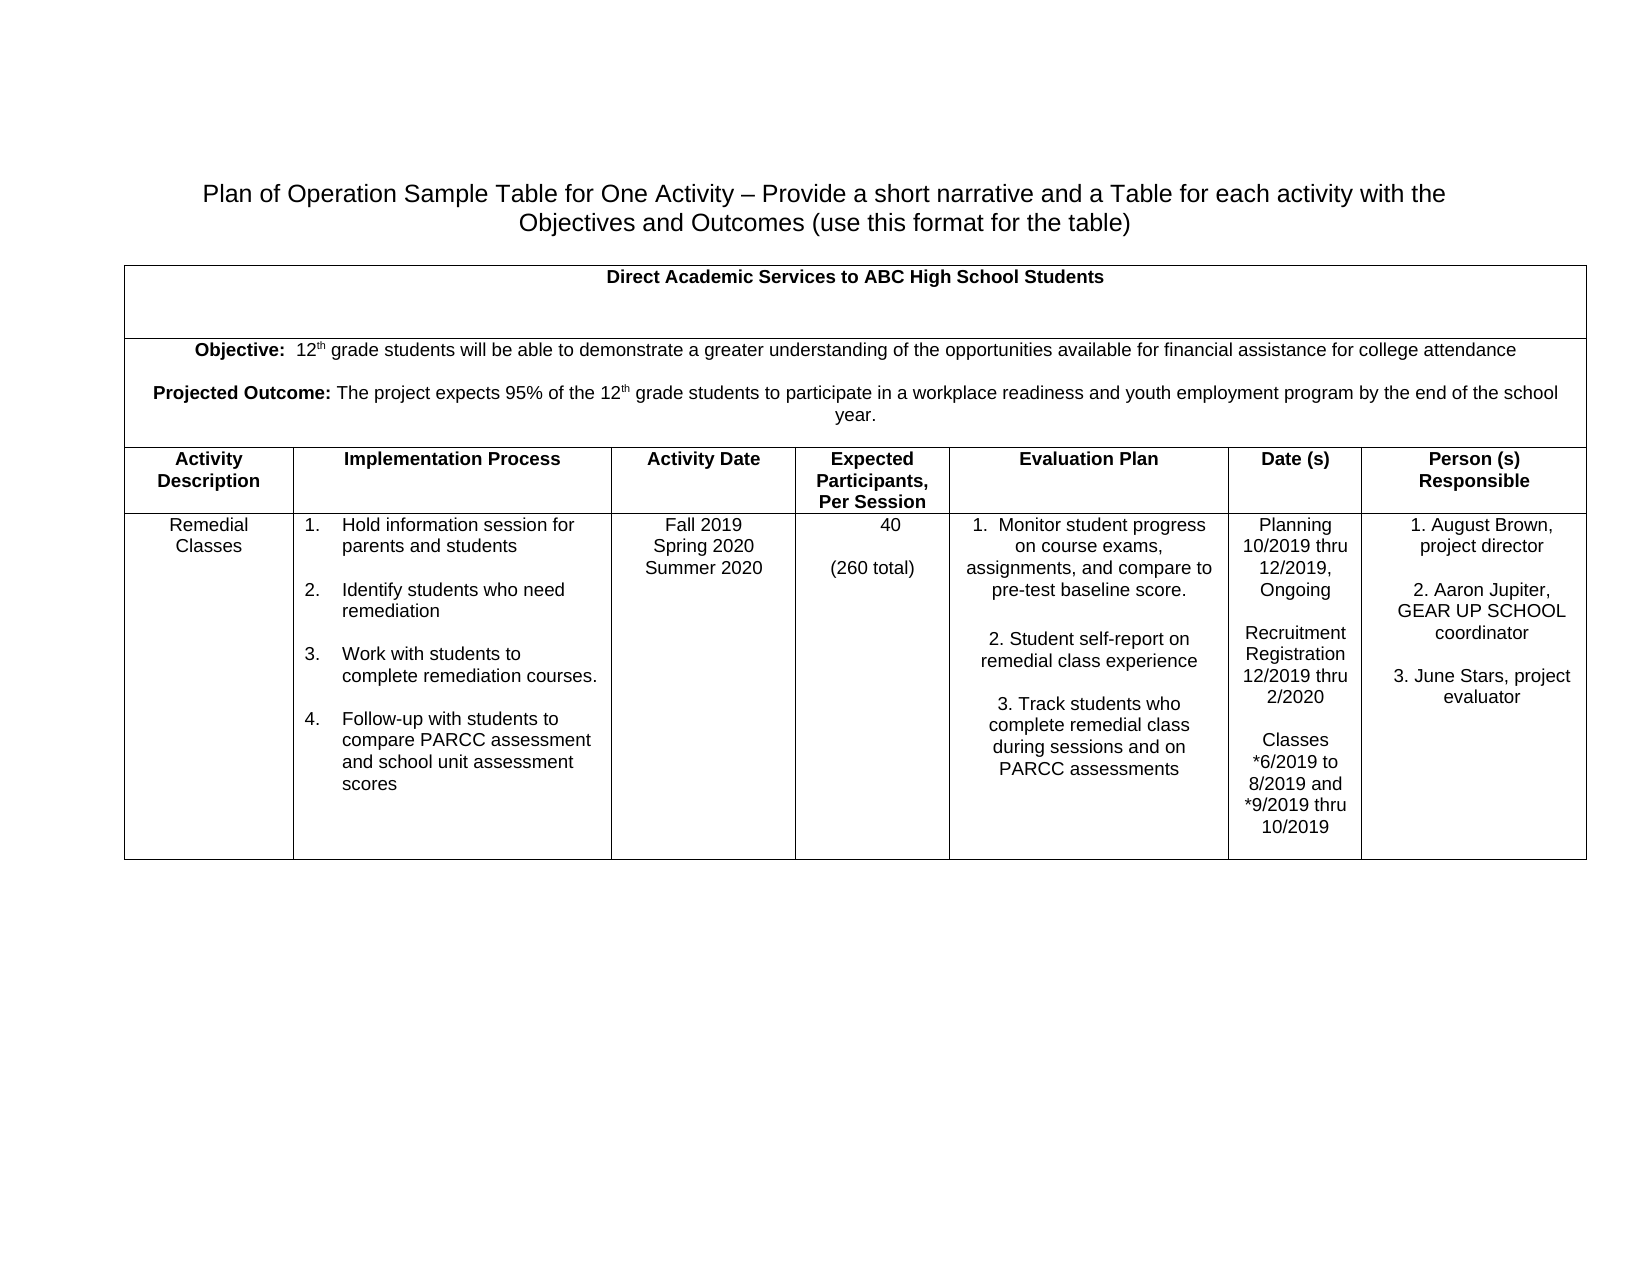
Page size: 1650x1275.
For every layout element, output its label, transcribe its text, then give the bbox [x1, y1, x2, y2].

table_cell 1. August Brown, project director 2. Aaron Jupiter, GEAR UP SCHOOL coordinator 3. June Stars, project evaluator [1362, 514, 1586, 859]
table_cell Hold information session for parents and students Identify students who need remediation Work with students to complete remediation courses. Follow-up with students to compare PARCC assessment and school unit assessment scores [294, 514, 611, 859]
table_cell Fall 2019 Spring 2020 Summer 2020 [612, 514, 795, 859]
table_cell Date (s) [1229, 448, 1361, 513]
table_cell Planning 10/2019 thru 12/2019, Ongoing Recruitment Registration 12/2019 thru 2/2020 Classes *6/2019 to 8/2019 and *9/2019 thru 10/2019 [1229, 514, 1361, 859]
table_cell Objective: 12th grade students will be able to demonstrate a greater understanding of the opportunities available for financial assistance for college attendance Projected Outcome: The project expects 95% of the 12th grade students to participate in a workplace readiness and youth employment program by the end of the school year. [125, 339, 1586, 447]
table_header Direct Academic Services to ABC High School Students [125, 266, 1586, 338]
table_cell Evaluation Plan [950, 448, 1228, 513]
table_cell Activity Description [125, 448, 293, 513]
table_cell 1. Monitor student progress on course exams, assignments, and compare to pre-test baseline score. 2. Student self-report on remedial class experience 3. Track students who complete remedial class during sessions and on PARCC assessments [950, 514, 1228, 859]
table_cell Expected Participants, Per Session [796, 448, 949, 513]
text Plan of Operation Sample Table for One Activity – Provide a short narrative and a Table for each activity with the Objectives and Outcomes (use this format for the table) [150, 179, 1500, 236]
table_cell Activity Date [612, 448, 795, 513]
table_cell 40 (260 total) [796, 514, 949, 859]
table_cell Person (s) Responsible [1362, 448, 1586, 513]
table_cell Implementation Process [294, 448, 611, 513]
table_cell Remedial Classes [125, 514, 293, 859]
